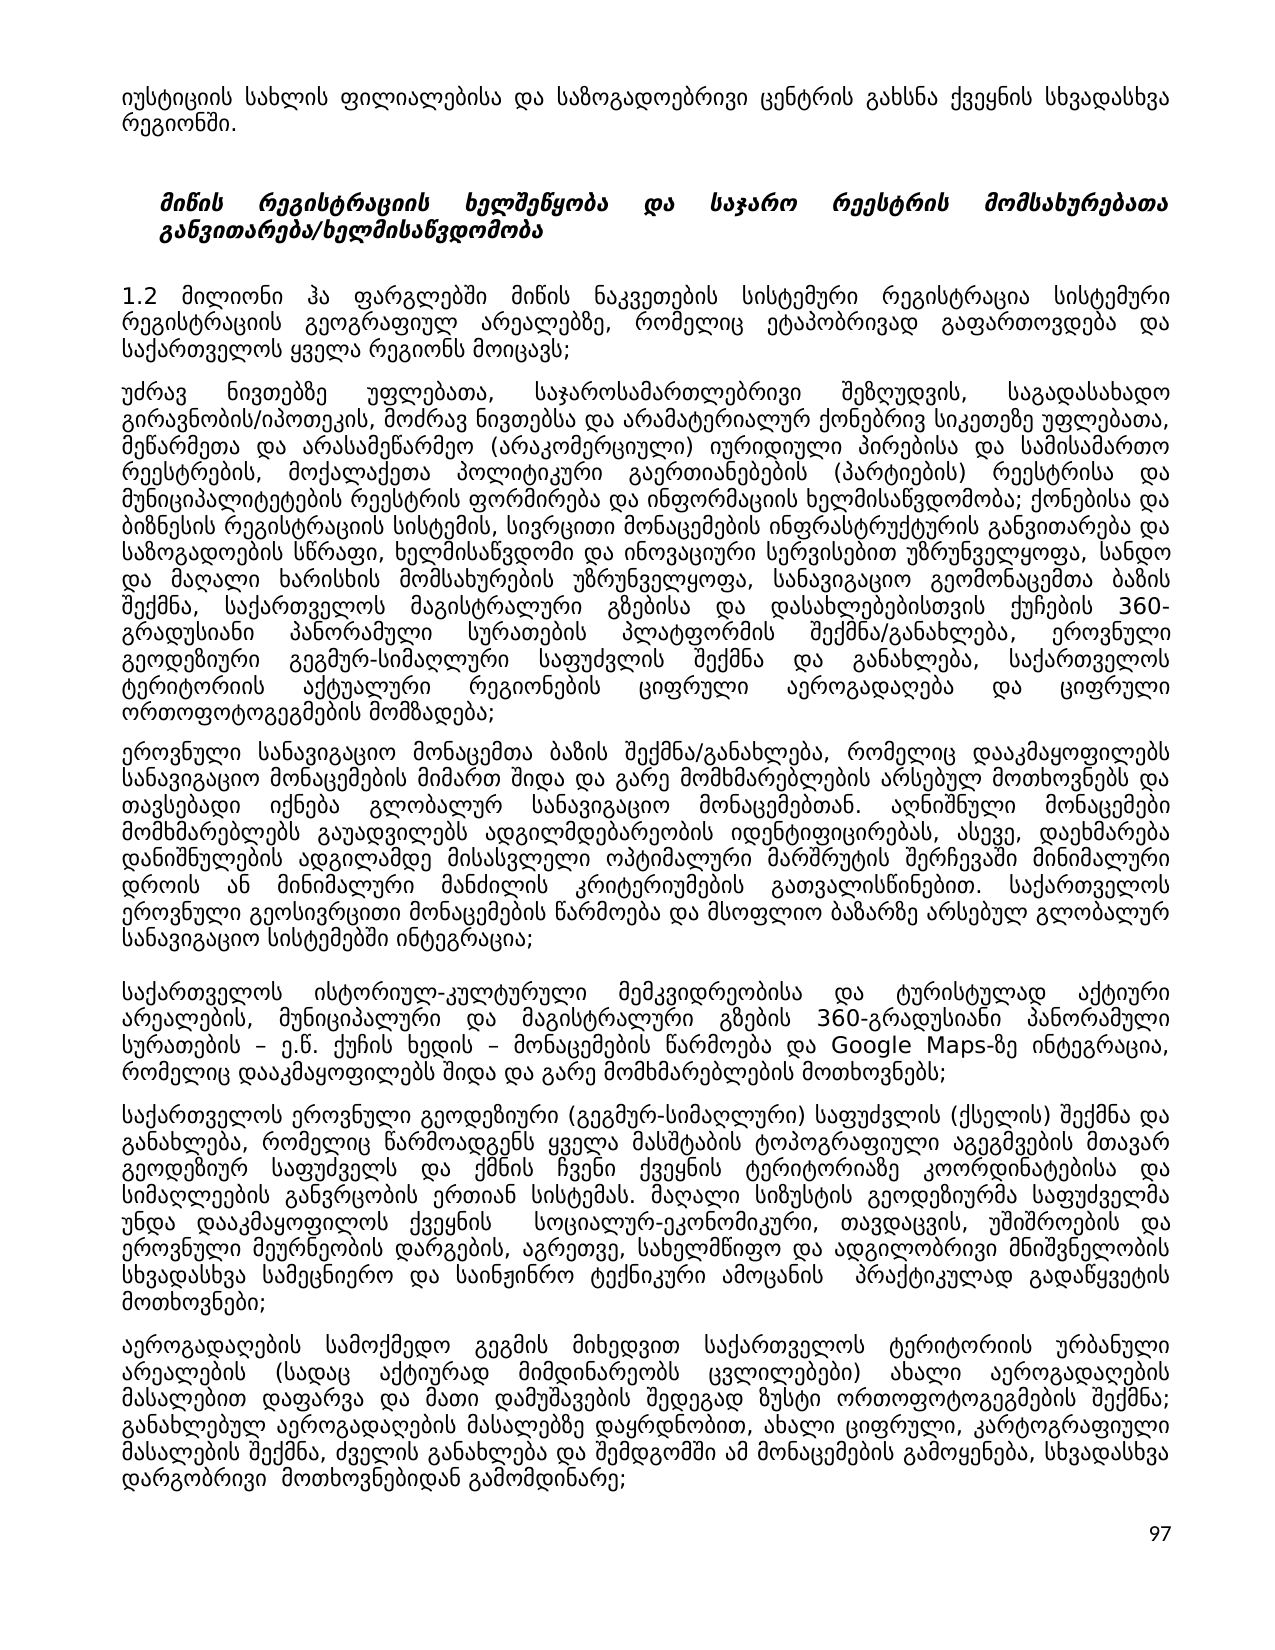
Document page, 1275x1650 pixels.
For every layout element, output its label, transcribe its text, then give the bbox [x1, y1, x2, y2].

text საქართველოს ეროვნული გეოდეზიური (გეგმურ-სიმაღლური) საფუძვლის (ქსელის) შექმნა და განახლება, რომელიც წარმოადგენს ყველა მასშტაბის ტოპოგრაფიული აგეგმვების მთავარ გეოდეზიურ საფუძველს და ქმნის ჩვენი ქვეყნის ტერიტორიაზე კოორდინატებისა და სიმაღლეების განვრცობის ერთიან სისტემას. მაღალი სიზუსტის გეოდეზიურმა საფუძველმა უნდა დააკმაყოფილოს ქვეყნის სოციალურ-ეკონომიკური, თავდაცვის, უშიშროების და ეროვნული მეურნეობის დარგების, აგრეთვე, სახელმწიფო და ადგილობრივი მნიშვნელობის სხვადასხვა სამეცნიერო და საინჟინრო ტექნიკური ამოცანის პრაქტიკულად გადაწყვეტის მოთხოვნები; [121, 1102, 1171, 1315]
list საქართველოს ისტორიულ-კულტურული მემკვიდრეობისა და ტურისტულად აქტიური არეალების, მუნიციპალური და მაგისტრალური გზების 360-გრადუსიანი პანორამული სურათების – ე.წ. ქუჩის ხედის – მონაცემების წარმოება და Google Maps-ზე ინტეგრაცია, რომელიც დააკმაყოფილებს შიდა და გარე მომხმარებლების მოთხოვნებს; [121, 979, 1171, 1085]
text უძრავ ნივთებზე უფლებათა, საჯაროსამართლებრივი შეზღუდვის, საგადასახადო გირავნობის/იპოთეკის, მოძრავ ნივთებსა და არამატერიალურ ქონებრივ სიკეთეზე უფლებათა, მეწარმეთა და არასამეწარმეო (არაკომერციული) იურიდიული პირებისა და სამისამართო რეესტრების, მოქალაქეთა პოლიტიკური გაერთიანებების (პარტიების) რეესტრისა და მუნიციპალიტეტების რეესტრის ფორმირება და ინფორმაციის ხელმისაწვდომობა; ქონებისა და ბიზნესის რეგისტრაციის სისტემის, სივრცითი მონაცემების ინფრასტრუქტურის განვითარება და საზოგადოების სწრაფი, ხელმისაწვდომი და ინოვაციური სერვისებით უზრუნველყოფა, სანდო და მაღალი ხარისხის მომსახურების უზრუნველყოფა, სანავიგაციო გეომონაცემთა ბაზის შექმნა, საქართველოს მაგისტრალური გზებისა და დასახლებებისთვის ქუჩების 360-გრადუსიანი პანორამული სურათების პლატფორმის შექმნა/განახლება, ეროვნული გეოდეზიური გეგმურ-სიმაღლური საფუძვლის შექმნა და განახლება, საქართველოს ტერიტორიის აქტუალური რეგიონების ციფრული აეროგადაღება და ციფრული ორთოფოტოგეგმების მომზადება; [121, 379, 1171, 726]
subtitle მიწის რეგისტრაციის ხელშეწყობა და საჯარო რეესტრის მომსახურებათა განვითარება/ხელმისაწვდომობა [159, 190, 1171, 244]
list ეროვნული სანავიგაციო მონაცემთა ბაზის შექმნა/განახლება, რომელიც დააკმაყოფილებს სანავიგაციო მონაცემების მიმართ შიდა და გარე მომხმარებლების არსებულ მოთხოვნებს და თავსებადი იქნება გლობალურ სანავიგაციო მონაცემებთან. აღნიშნული მონაცემები მომხმარებლებს გაუადვილებს ადგილმდებარეობის იდენტიფიცირებას, ასევე, დაეხმარება დანიშნულების ადგილამდე მისასვლელი ოპტიმალური მარშრუტის შერჩევაში მინიმალური დროის ან მინიმალური მანძილის კრიტერიუმების გათვალისწინებით. საქართველოს ეროვნული გეოსივრცითი მონაცემების წარმოება და მსოფლიო ბაზარზე არსებულ გლობალურ სანავიგაციო სისტემებში ინტეგრაცია; [121, 739, 1171, 952]
text 1.2 მილიონი ჰა ფარგლებში მიწის ნაკვეთების სისტემური რეგისტრაცია სისტემური რეგისტრაციის გეოგრაფიულ არეალებზე, რომელიც ეტაპობრივად გაფართოვდება და საქართველოს ყველა რეგიონს მოიცავს; [121, 283, 1171, 363]
text აეროგადაღების სამოქმედო გეგმის მიხედვით საქართველოს ტერიტორიის ურბანული არეალების (სადაც აქტიურად მიმდინარეობს ცვლილებები) ახალი აეროგადაღების მასალებით დაფარვა და მათი დამუშავების შედეგად ზუსტი ორთოფოტოგეგმების შექმნა; განახლებულ აეროგადაღების მასალებზე დაყრდნობით, ახალი ციფრული, კარტოგრაფიული მასალების შექმნა, ძველის განახლება და შემდგომში ამ მონაცემების გამოყენება, სხვადასხვა დარგობრივი მოთხოვნებიდან გამომდინარე; [121, 1332, 1171, 1492]
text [121, 57, 1171, 137]
